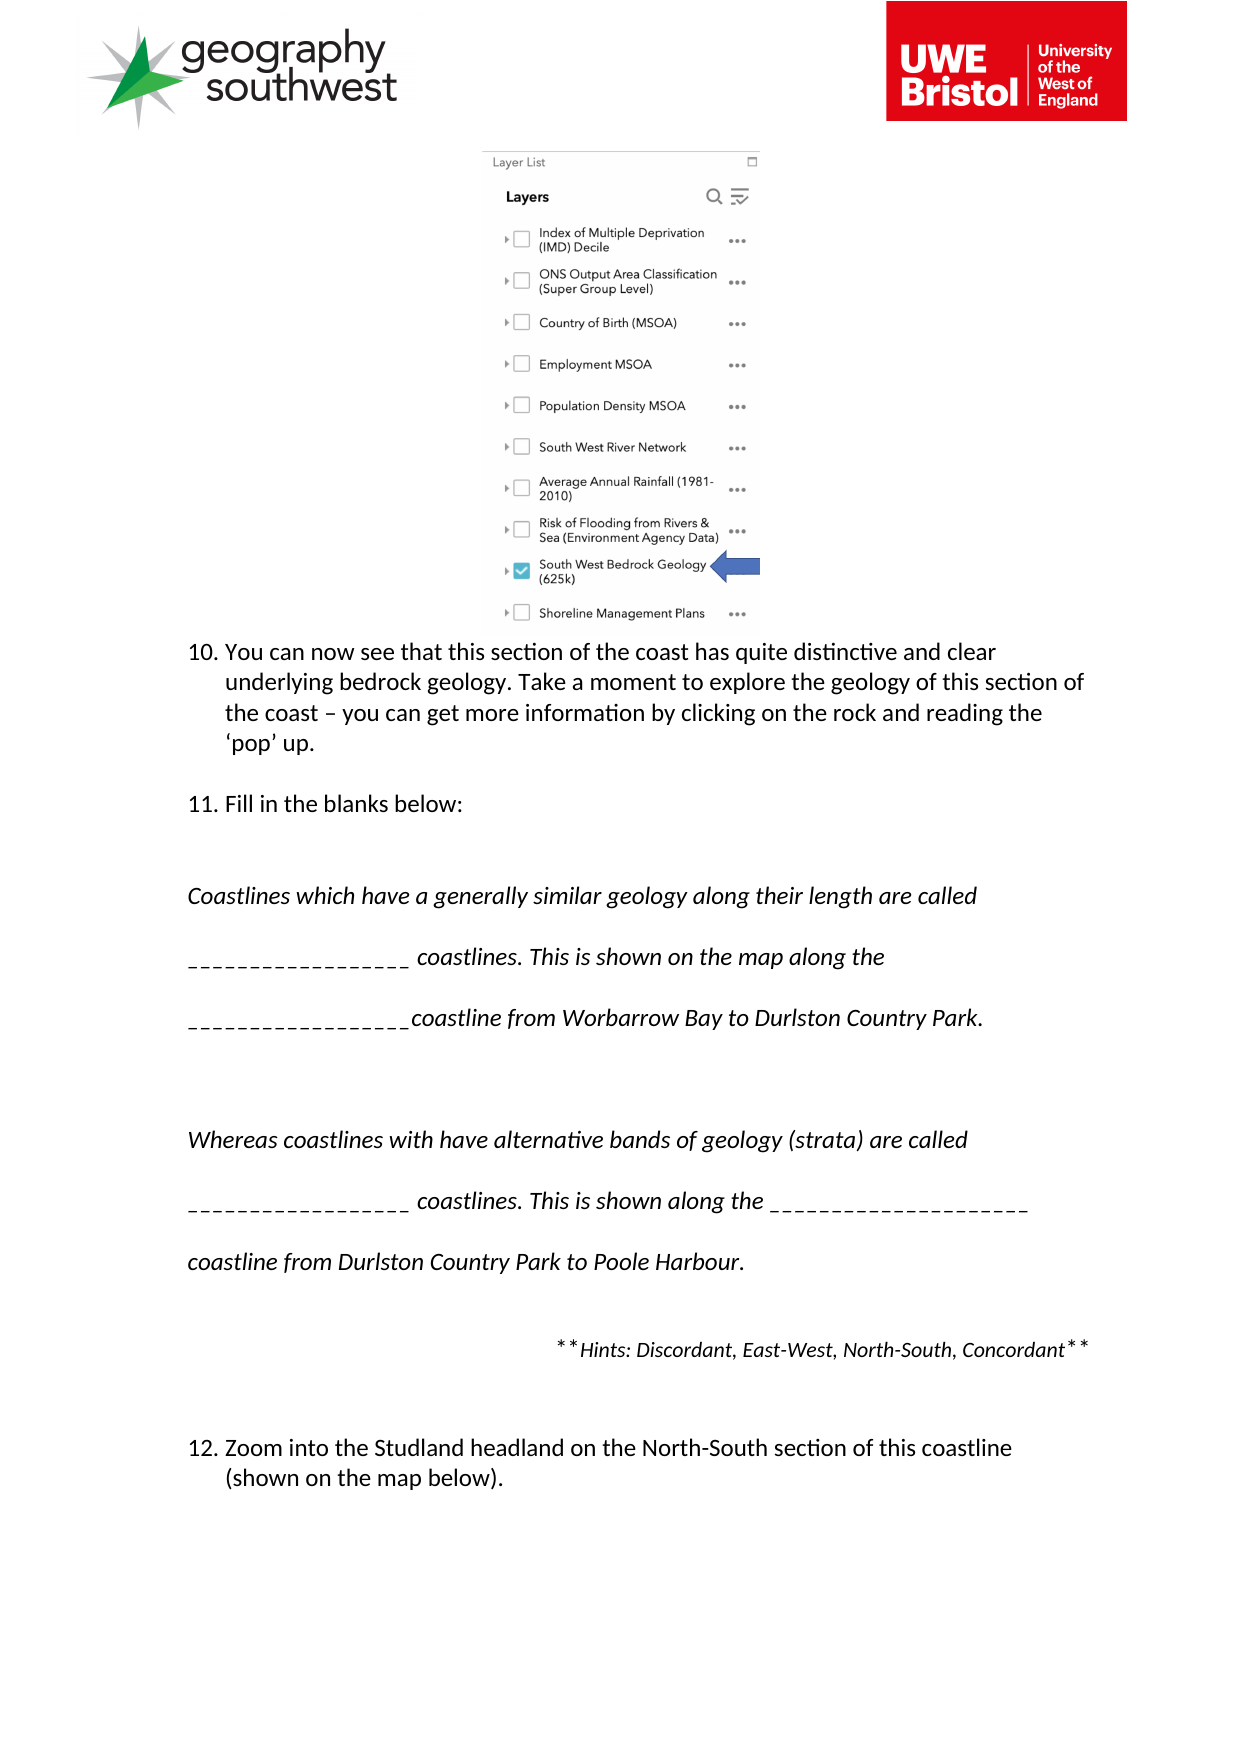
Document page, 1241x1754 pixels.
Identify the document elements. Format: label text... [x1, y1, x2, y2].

text Whereas coastlines with have alternative bands of geology (strata) are called __________________ coastlines. This is shown along the _____________________ coastline from Durlston Country Park to Poole Harbour. [187, 1124, 1090, 1277]
list You can now see that this section of the coast has quite distinctive and clear underlying bedrock geology. Take a moment to explore the geology of this section of the coast – you can get more information by clicking on the rock and reading the ‘pop’ up. [187, 636, 1090, 758]
picture [74, 10, 424, 142]
picture [480, 150, 760, 636]
list Fill in the blanks below: [187, 789, 1090, 819]
text Coastlines which have a generally similar geology along their length are called __________________ coastlines. This is shown on the map along the __________________coastline from Worbarrow Bay to Durlston Country Park. [187, 880, 1090, 1033]
text **Hints: Discordant, East-West, North-South, Concordant** [187, 1333, 1090, 1363]
picture [886, 1, 1127, 121]
list Zoom into the Studland headland on the North-South section of this coastline (shown on the map below). [187, 1432, 1090, 1493]
